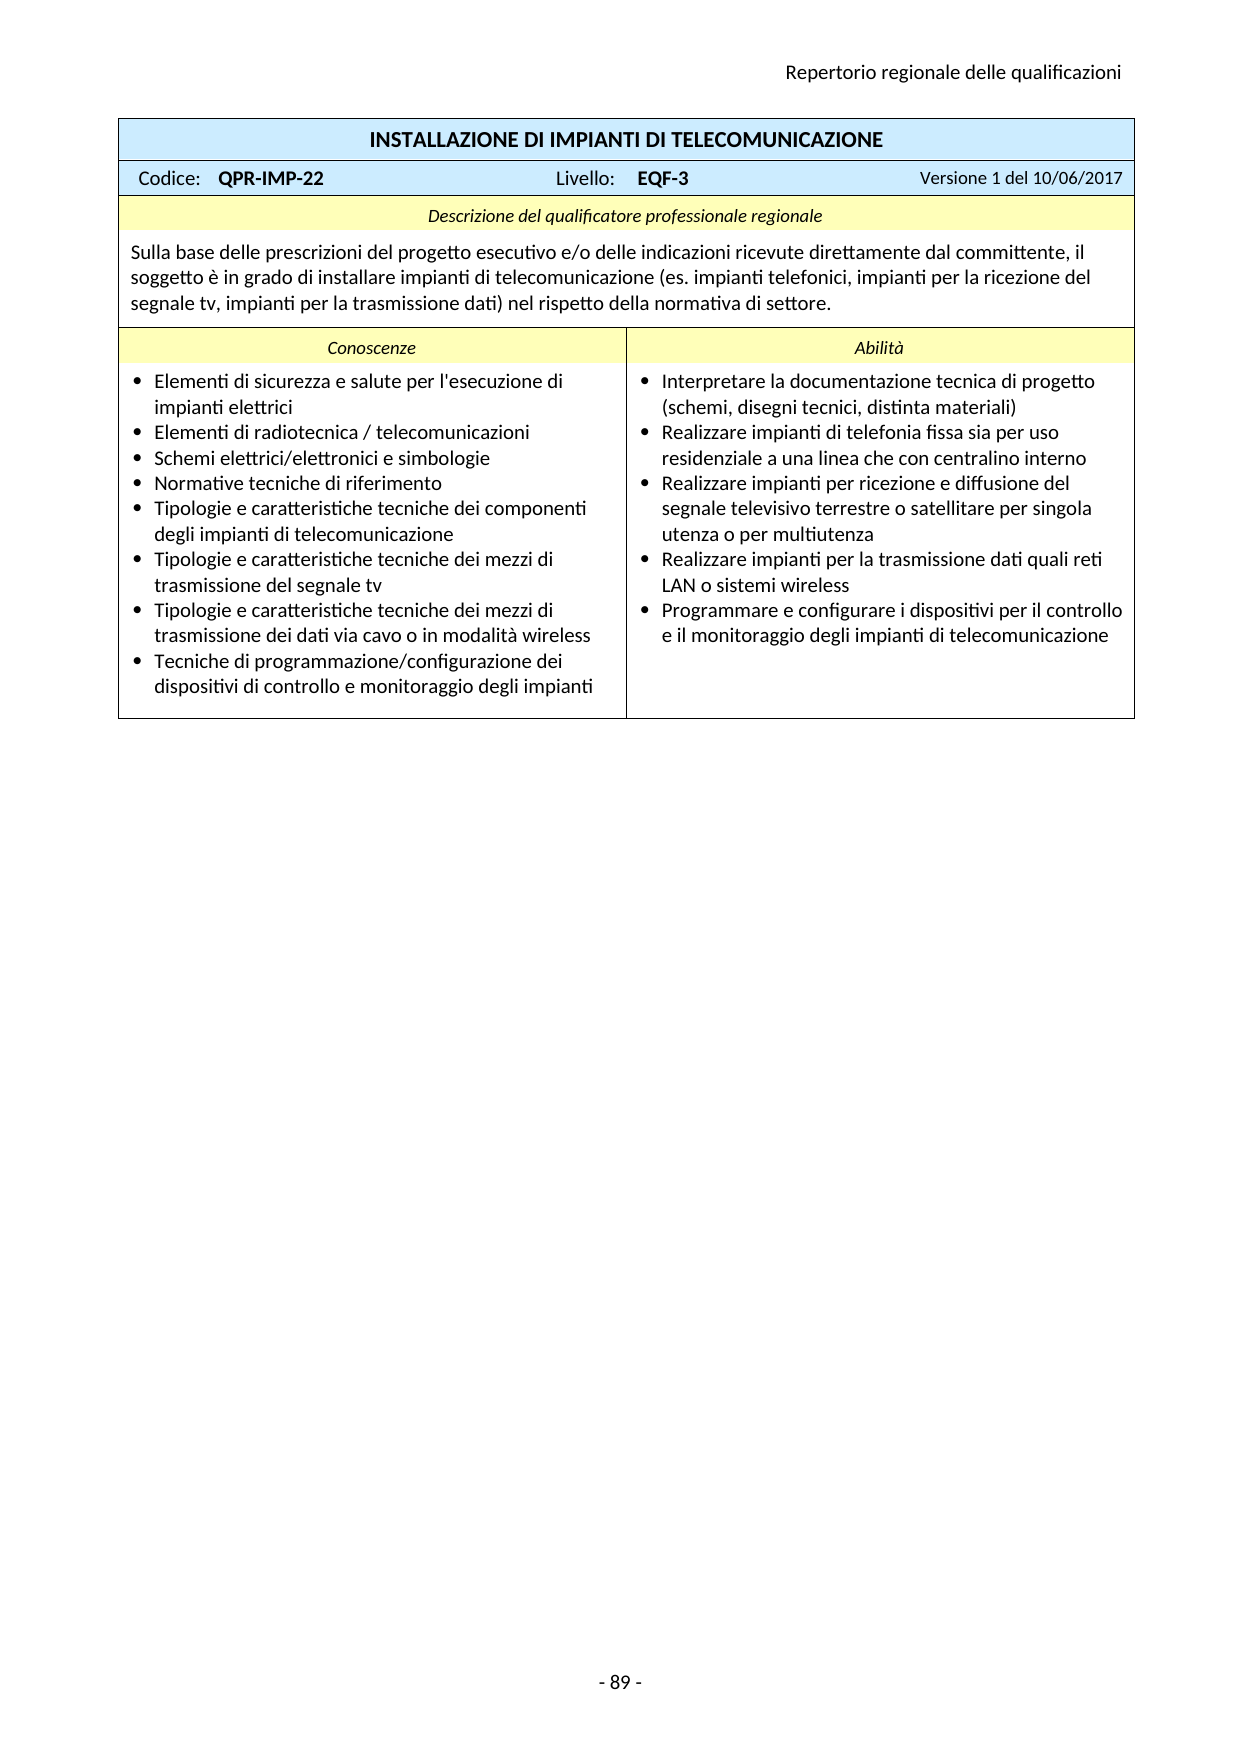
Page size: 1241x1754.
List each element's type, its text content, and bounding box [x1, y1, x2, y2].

table_cell Conoscenze [119, 328, 626, 363]
table_cell EQF-3 [626, 161, 796, 195]
table_cell Interpretare la documentazione tecnica di progetto (schemi, disegni tecnici, distinta materiali) Realizzare impianti di telefonia fissa sia per uso residenziale a una linea che con centralino interno Realizzare impianti per ricezione e diffusione del segnale televisivo terrestre o satellitare per singola utenza o per multiutenza Realizzare impianti per la trasmissione dati quali reti LAN o sistemi wireless Programmare e configurare i dispositivi per il controllo e il monitoraggio degli impianti di telecomunicazione [627, 363, 1134, 718]
table_cell Descrizione del qualificatore professionale regionale [119, 196, 1134, 230]
table_header INSTALLAZIONE DI IMPIANTI DI TELECOMUNICAZIONE [119, 119, 1134, 159]
table_cell Abilità [627, 328, 1134, 363]
table_cell Elementi di sicurezza e salute per l'esecuzione di impianti elettrici Elementi di radiotecnica / telecomunicazioni Schemi elettrici/elettronici e simbologie Normative tecniche di riferimento Tipologie e caratteristiche tecniche dei componenti degli impianti di telecomunicazione Tipologie e caratteristiche tecniche dei mezzi di trasmissione del segnale tv Tipologie e caratteristiche tecniche dei mezzi di trasmissione dei dati via cavo o in modalità wireless Tecniche di programmazione/configurazione dei dispositivi di controllo e monitoraggio degli impianti [119, 363, 626, 718]
table_cell Livello: [457, 161, 626, 195]
table_cell Versione 1 del 10/06/2017 [796, 161, 1134, 195]
table_cell QPR-IMP-22 [207, 161, 457, 195]
table_cell Codice: [119, 161, 207, 195]
table_cell Sulla base delle prescrizioni del progetto esecutivo e/o delle indicazioni ricevute direttamente dal committente, il soggetto è in grado di installare impianti di telecomunicazione (es. impianti telefonici, impianti per la ricezione del segnale tv, impianti per la trasmissione dati) nel rispetto della normativa di settore. [119, 230, 1134, 327]
